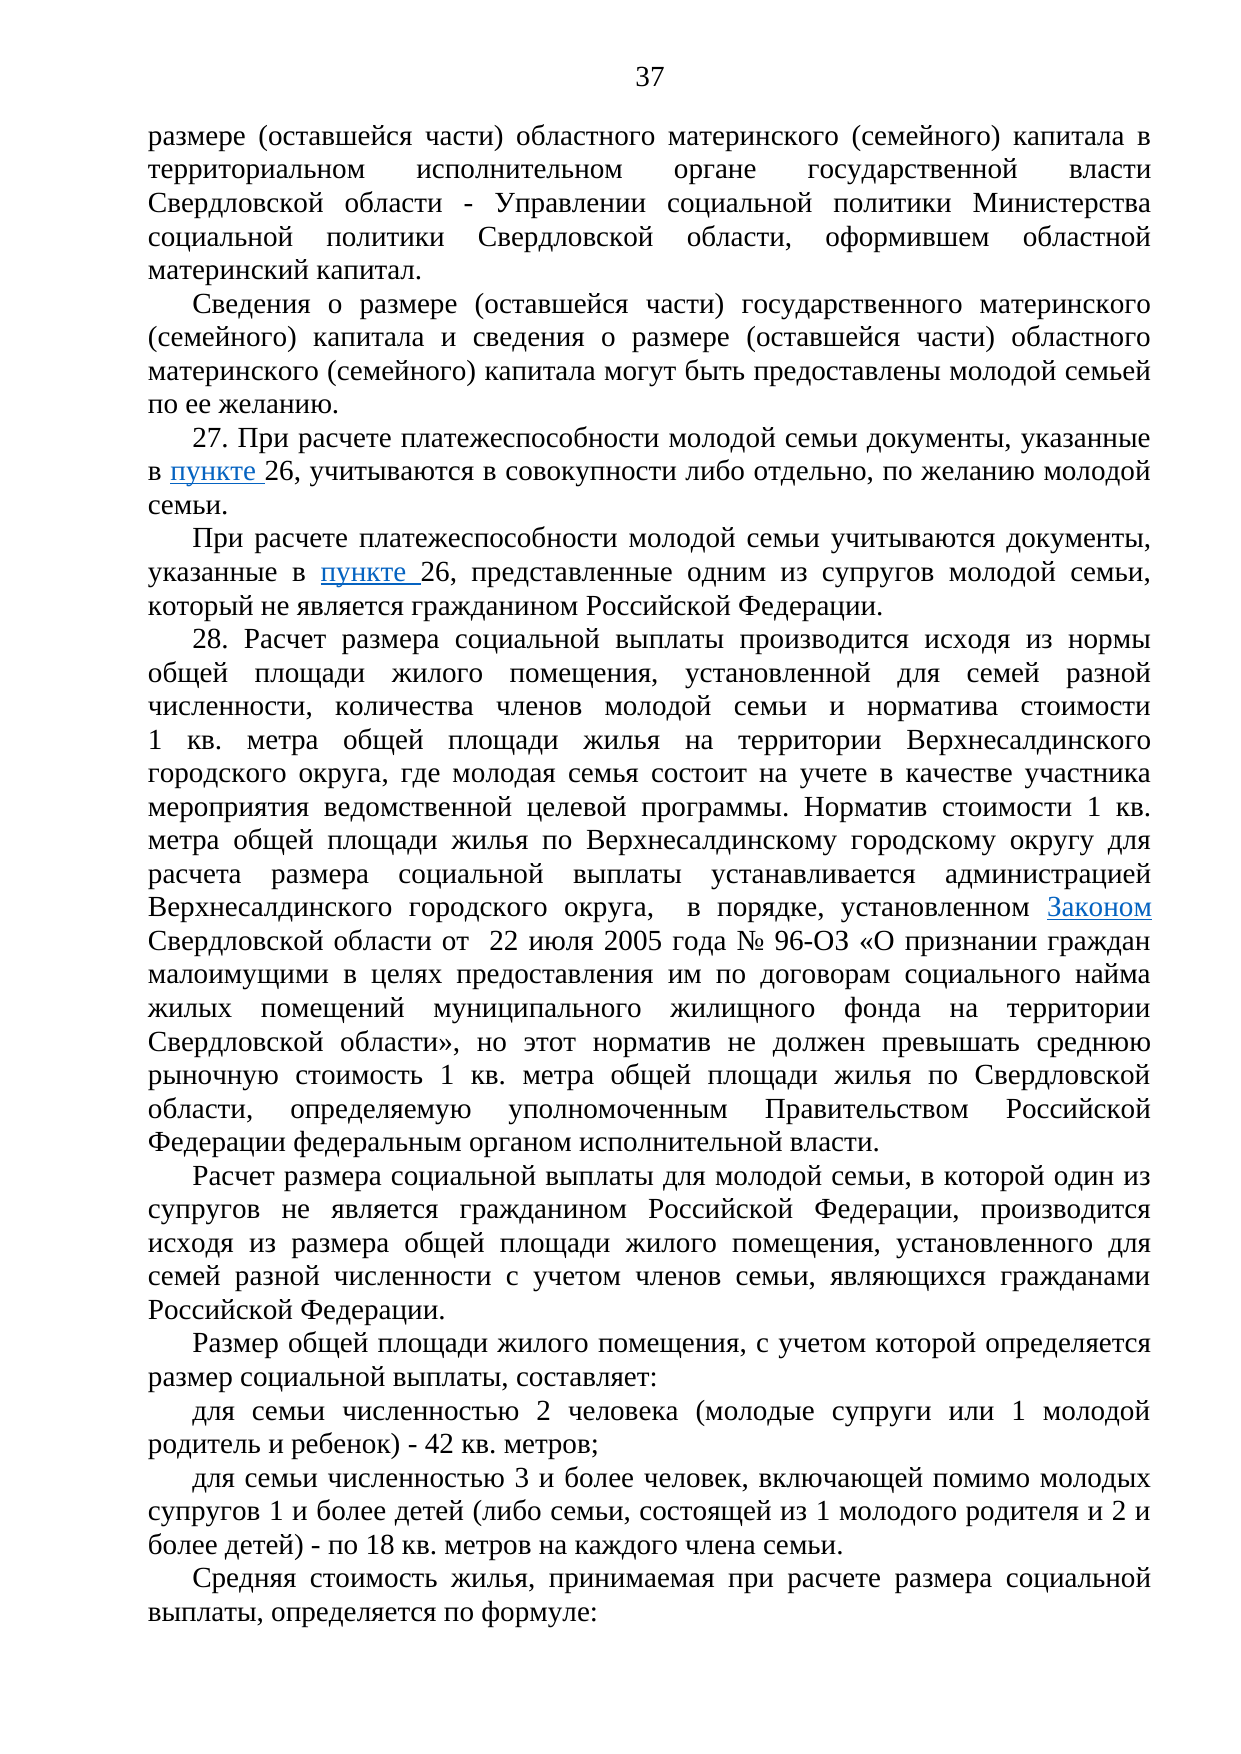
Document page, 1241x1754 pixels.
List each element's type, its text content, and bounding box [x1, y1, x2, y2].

text Расчет размера социальной выплаты для молодой семьи, в которой один из супругов не является гражданином Российской Федерации, производится исходя из размера общей площади жилого помещения, установленного для семей разной численности с учетом членов семьи, являющихся гражданами Российской Федерации. [148, 1158, 1152, 1326]
text для семьи численностью 2 человека (молодые супруги или 1 молодой родитель и ребенок) - ; [148, 1393, 1152, 1460]
text Размер общей площади жилого помещения, с учетом которой определяется размер социальной выплаты, составляет: [148, 1326, 1152, 1393]
text Средняя стоимость жилья, принимаемая при расчете размера социальной выплаты, определяется по формуле: [148, 1560, 1152, 1627]
text 28. Расчет размера социальной выплаты производится исходя из нормы общей площади жилого помещения, установленной для семей разной численности, количества членов молодой семьи и норматива стоимости 1 кв. метра общей площади жилья на территории Верхнесалдинского городского округа, где молодая семья состоит на учете в качестве участника мероприятия ведомственной целевой программы. Норматив стоимости общей площади жилья по Верхнесалдинскому городскому округу для расчета размера социальной выплаты устанавливается администрацией Верхнесалдинского городского округа, в порядке, установленном Законом Свердловской области от 22 июля 2005 года № 96-ОЗ «О признании граждан малоимущими в целях предоставления им по договорам социального найма жилых помещений муниципального жилищного фонда на территории Свердловской области», но этот норматив не должен превышать среднюю рыночную стоимость общей площади жилья по Свердловской области, определяемую уполномоченным Правительством Российской Федерации федеральным органом исполнительной власти. [148, 621, 1152, 1158]
text 27. При расчете платежеспособности молодой семьи документы, указанные в пункте 26, учитываются в совокупности либо отдельно, по желанию молодой семьи. [148, 420, 1152, 521]
text для семьи численностью 3 и более человек, включающей помимо молодых супругов 1 и более детей (либо семьи, состоящей из 1 молодого родителя и 2 и более детей) - по на каждого члена семьи. [148, 1460, 1152, 1560]
text Сведения о размере (оставшейся части) государственного материнского (семейного) капитала и сведения о размере (оставшейся части) областного материнского (семейного) капитала могут быть предоставлены молодой семьей по ее желанию. [148, 286, 1152, 420]
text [148, 118, 1152, 286]
text При расчете платежеспособности молодой семьи учитываются документы, указанные в пункте 26, представленные одним из супругов молодой семьи, который не является гражданином Российской Федерации. [148, 521, 1152, 621]
